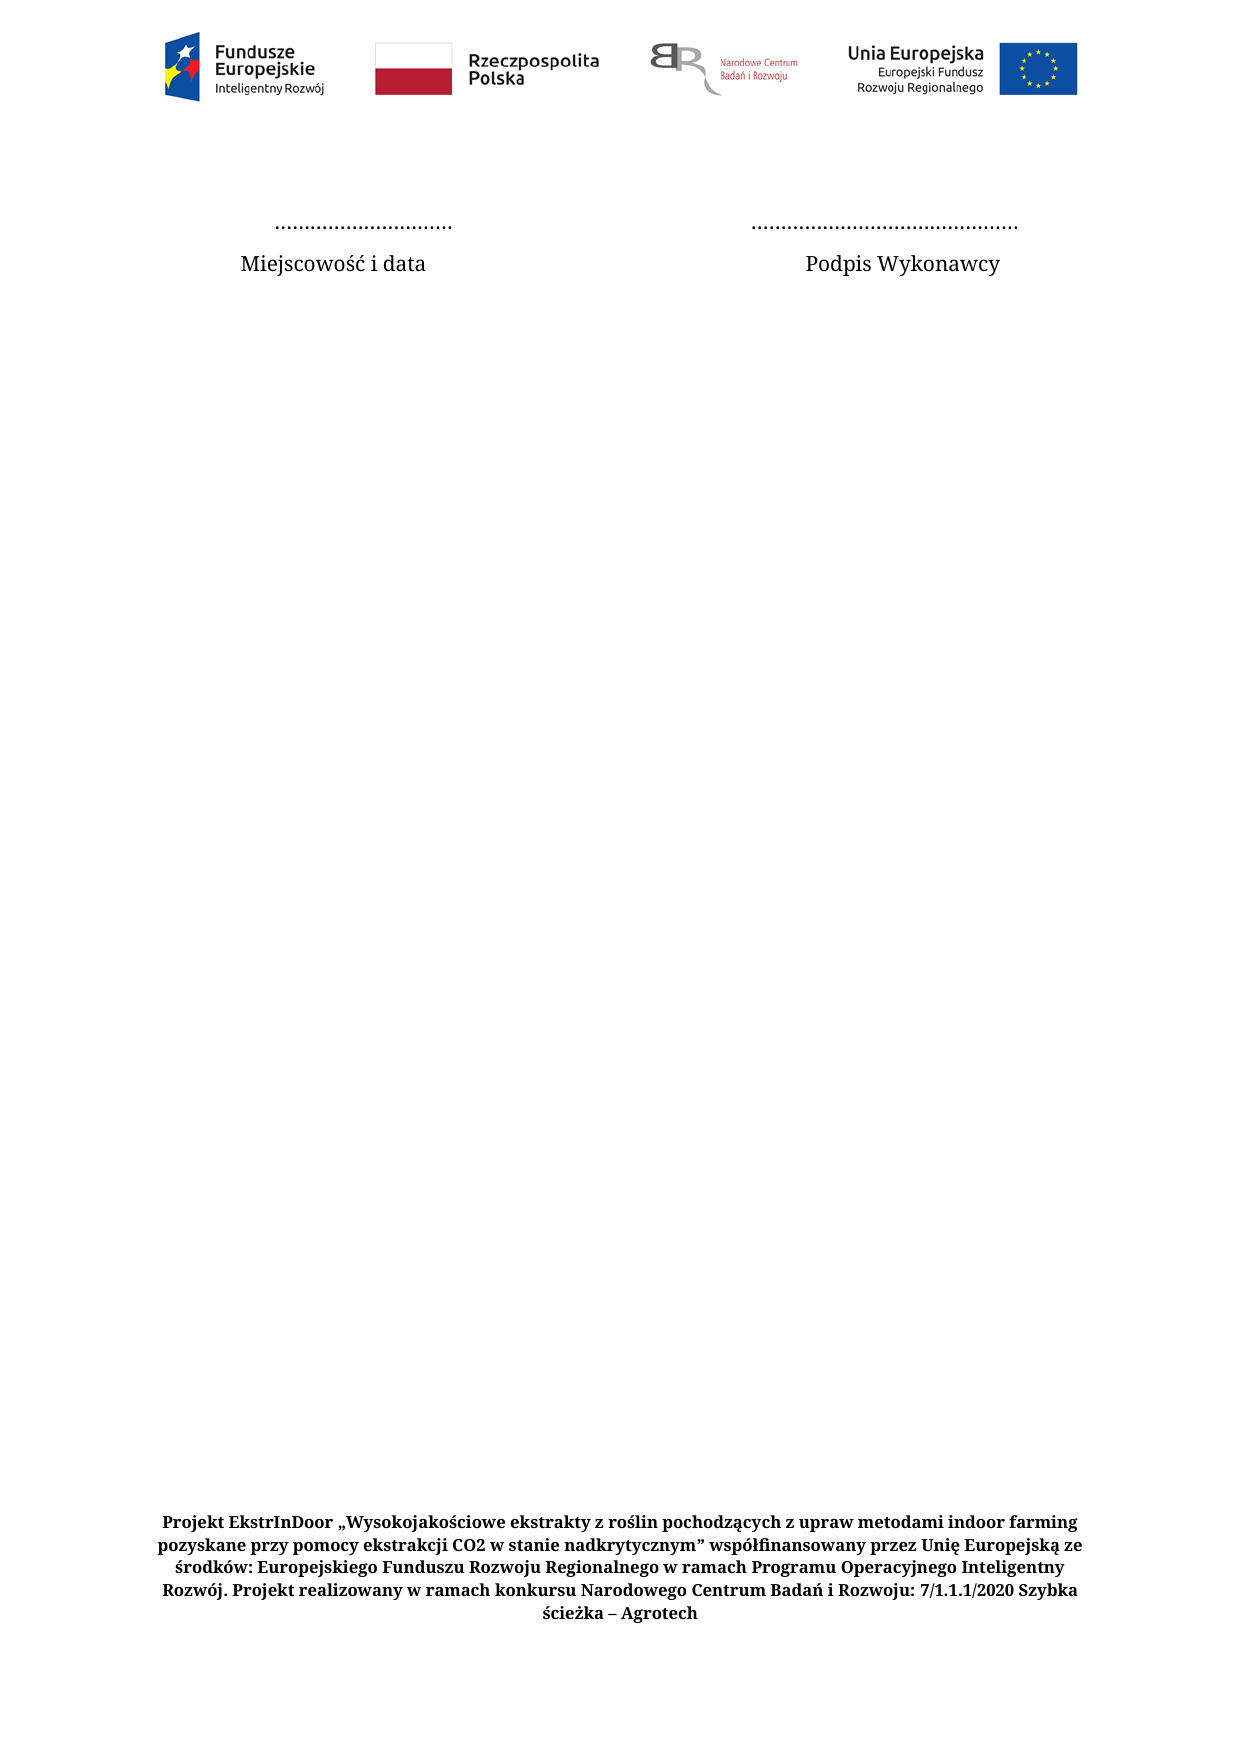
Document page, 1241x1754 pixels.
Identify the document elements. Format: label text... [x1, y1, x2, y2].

text ………………………… ……………………………………… Miejscowość i data Podpis Wykonawcy [103, 207, 1093, 278]
picture [147, 14, 1093, 117]
